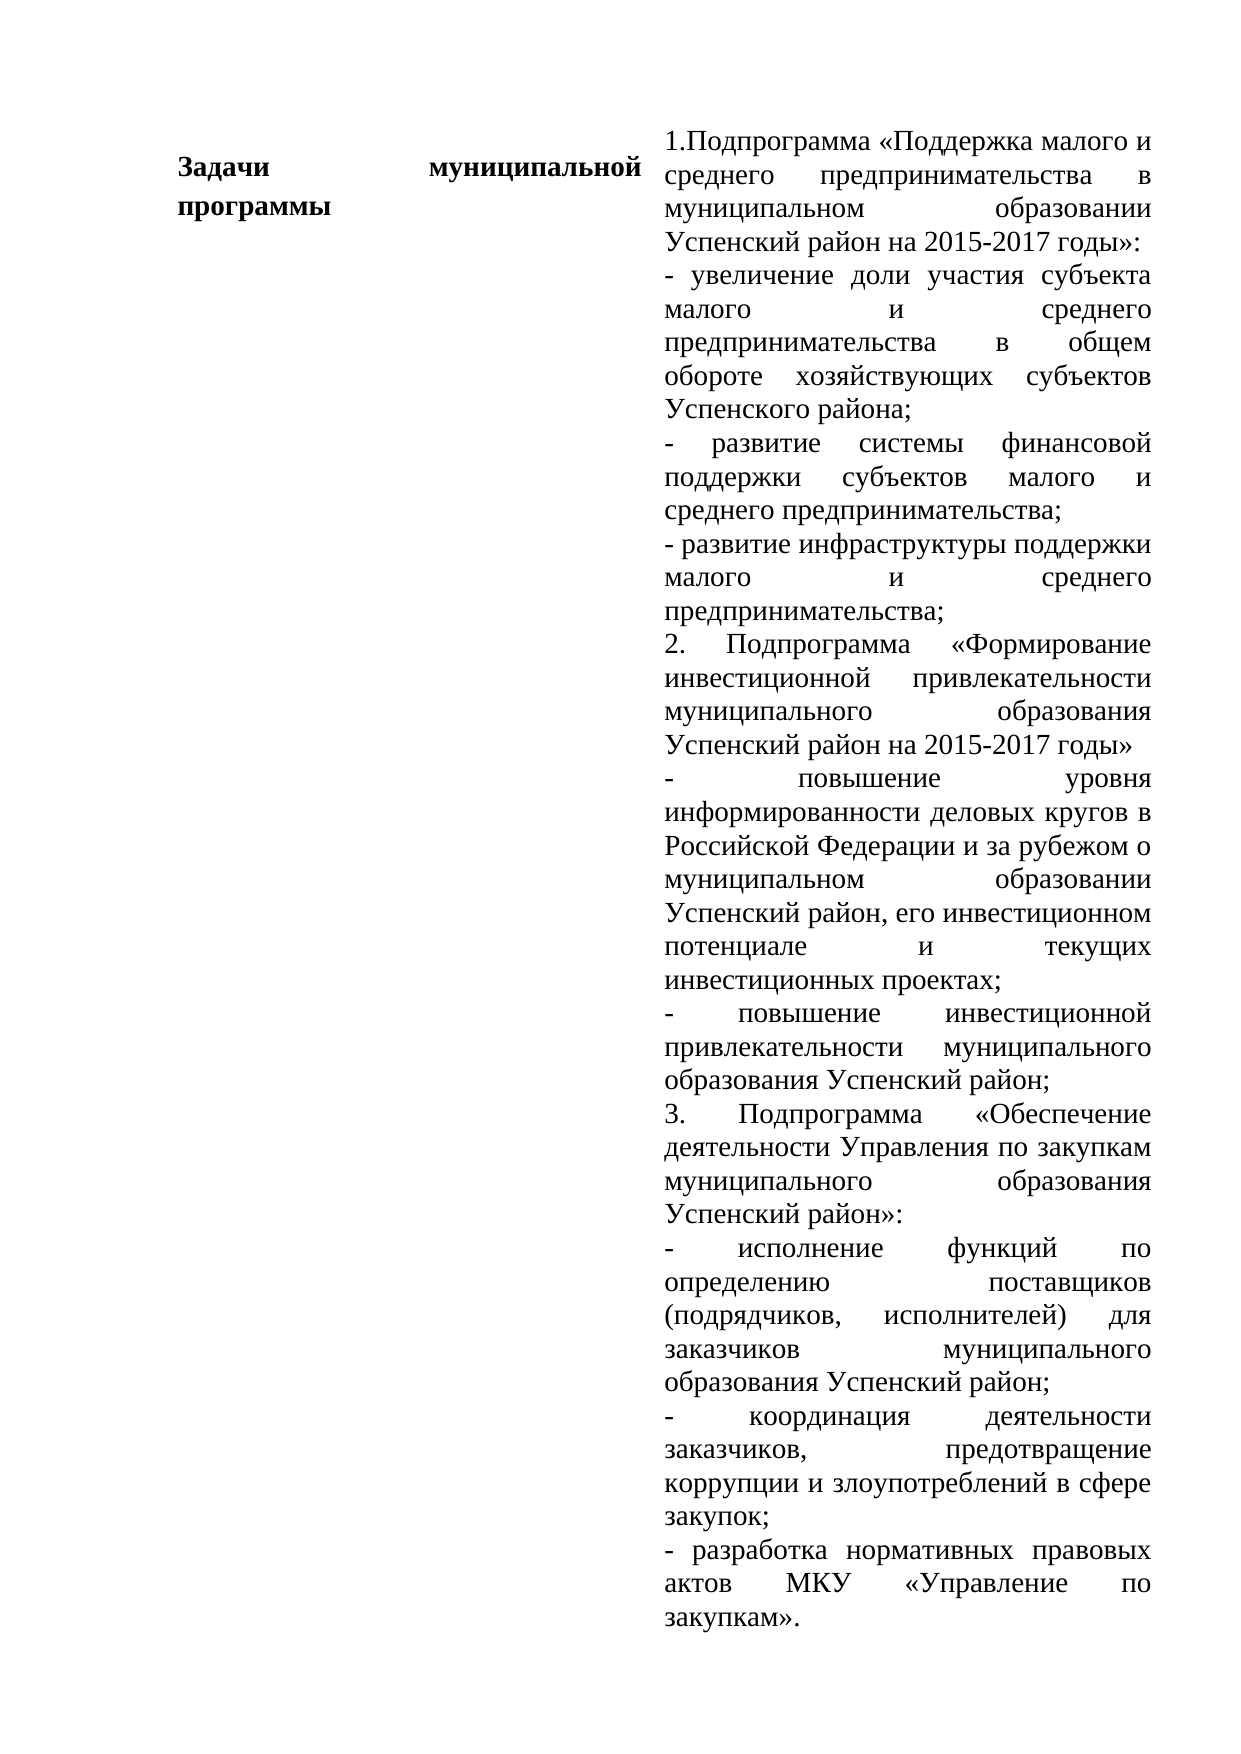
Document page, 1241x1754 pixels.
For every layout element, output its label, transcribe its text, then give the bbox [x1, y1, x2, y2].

table_cell 1.Подпрограмма «Поддержка малого и среднего предпринимательства в муниципальном образовании Успенский район на 2015-2017 годы»: - увеличение доли участия субъекта малого и среднего предпринимательства в общем обороте хозяйствующих субъектов Успенского района; - развитие системы финансовой поддержки субъектов малого и среднего предпринимательства; - развитие инфраструктуры поддержки малого и среднего предпринимательства; 2. Подпрограмма «Формирование инвестиционной привлекательности муниципального образования Успенский район на 2015-2017 годы» - повышение уровня информированности деловых кругов в Российской Федерации и за рубежом о муниципальном образовании Успенский район, его инвестиционном потенциале и текущих инвестиционных проектах; - повышение инвестиционной привлекательности муниципального образования Успенский район; 3. Подпрограмма «Обеспечение деятельности Управления по закупкам муниципального образования Успенский район»: - исполнение функций по определению поставщиков (подрядчиков, исполнителей) для заказчиков муниципального образования Успенский район; - координация деятельности заказчиков, предотвращение коррупции и злоупотреблений в сфере закупок; - разработка нормативных правовых актов МКУ «Управление по закупкам». [653, 90, 1162, 1633]
table_cell Задачи муниципальной программы [167, 90, 652, 1633]
